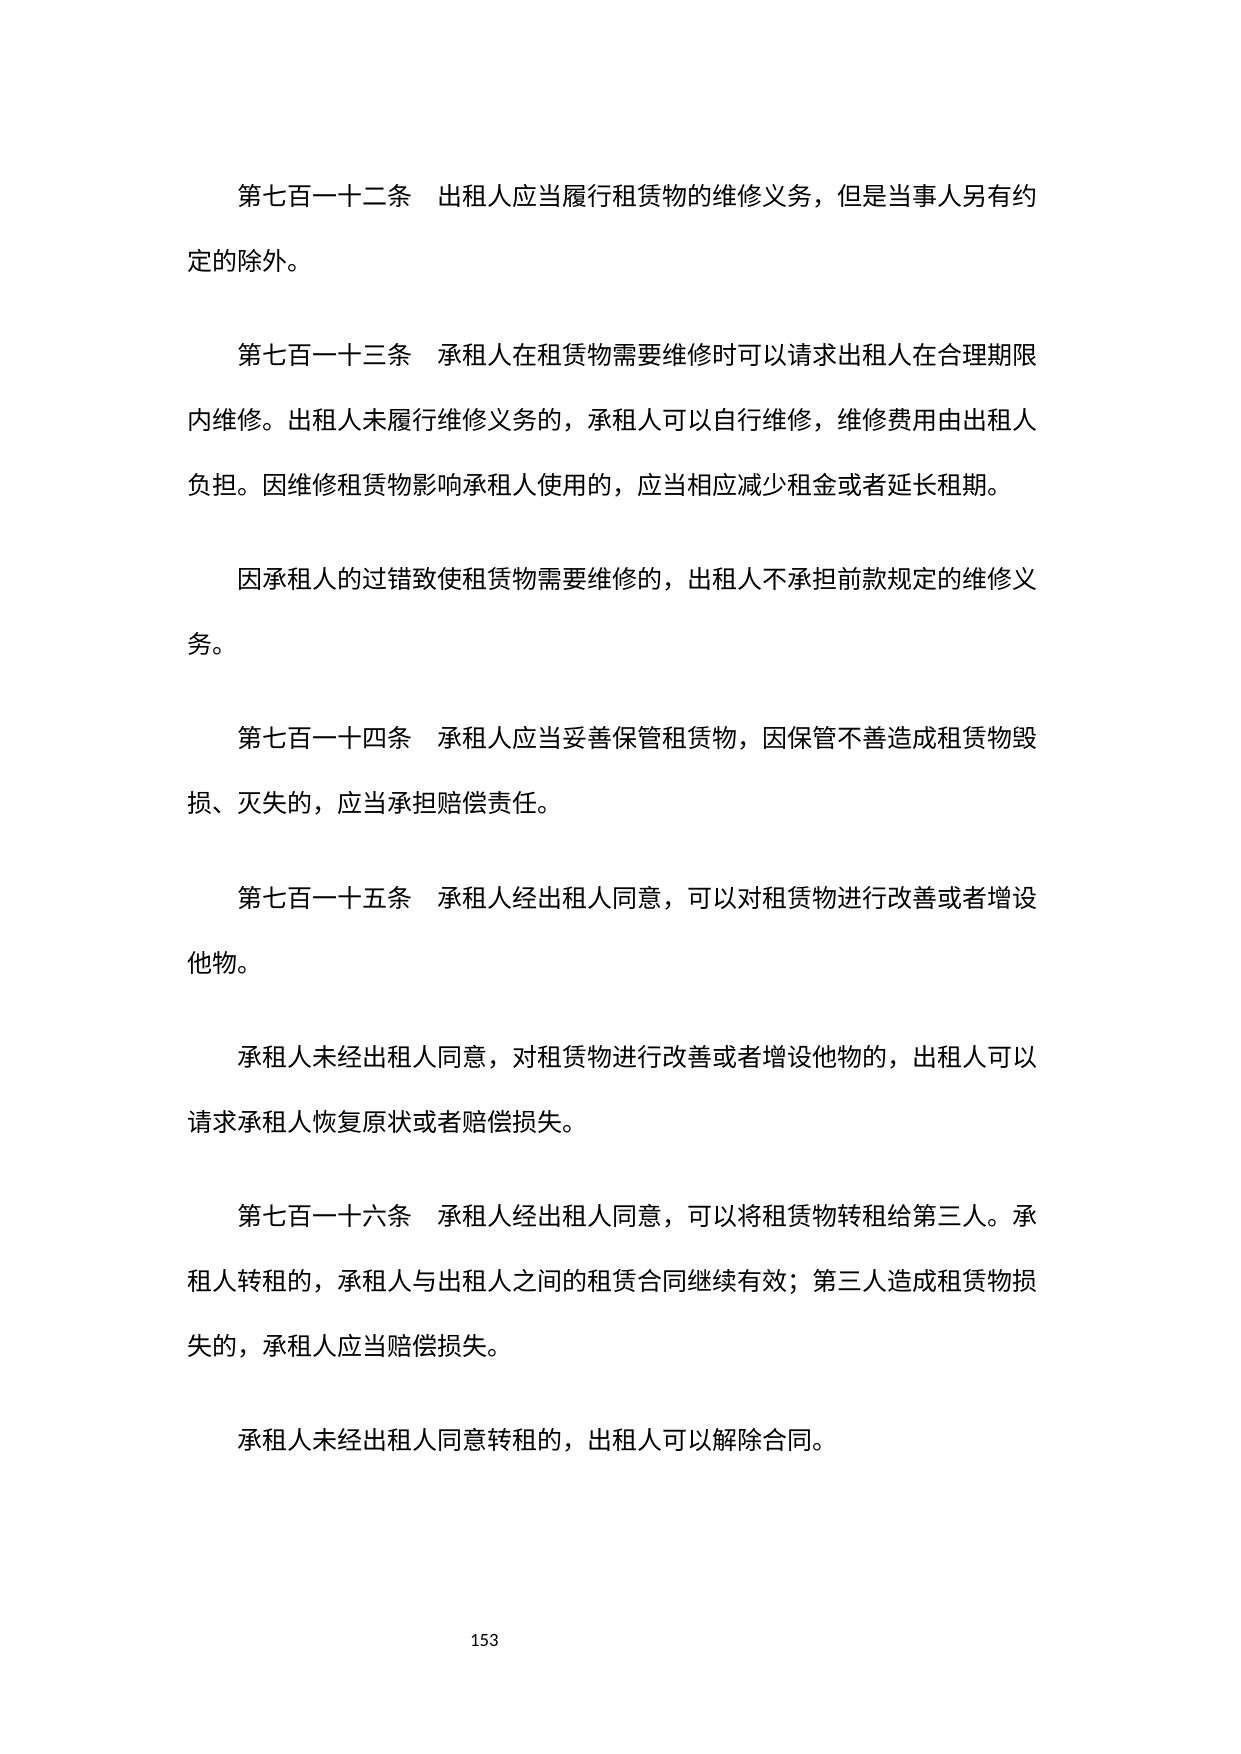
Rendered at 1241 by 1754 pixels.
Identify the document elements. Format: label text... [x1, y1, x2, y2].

text 第七百一十六条 承租人经出租人同意，可以将租赁物转租给第三人。承租人转租的，承租人与出租人之间的租赁合同继续有效；第三人造成租赁物损失的，承租人应当赔偿损失。 [187, 1182, 1053, 1377]
text 第七百一十五条 承租人经出租人同意，可以对租赁物进行改善或者增设他物。 [187, 864, 1053, 994]
text 第七百一十三条 承租人在租赁物需要维修时可以请求出租人在合理期限内维修。出租人未履行维修义务的，承租人可以自行维修，维修费用由出租人负担。因维修租赁物影响承租人使用的，应当相应减少租金或者延长租期。 [187, 321, 1053, 516]
text 承租人未经出租人同意，对租赁物进行改善或者增设他物的，出租人可以请求承租人恢复原状或者赔偿损失。 [187, 1023, 1053, 1153]
text 因承租人的过错致使租赁物需要维修的，出租人不承担前款规定的维修义务。 [187, 545, 1053, 675]
text 第七百一十二条 出租人应当履行租赁物的维修义务，但是当事人另有约定的除外。 [187, 162, 1053, 292]
text 承租人未经出租人同意转租的，出租人可以解除合同。 [187, 1406, 1053, 1471]
text 第七百一十四条 承租人应当妥善保管租赁物，因保管不善造成租赁物毁损、灭失的，应当承担赔偿责任。 [187, 704, 1053, 834]
